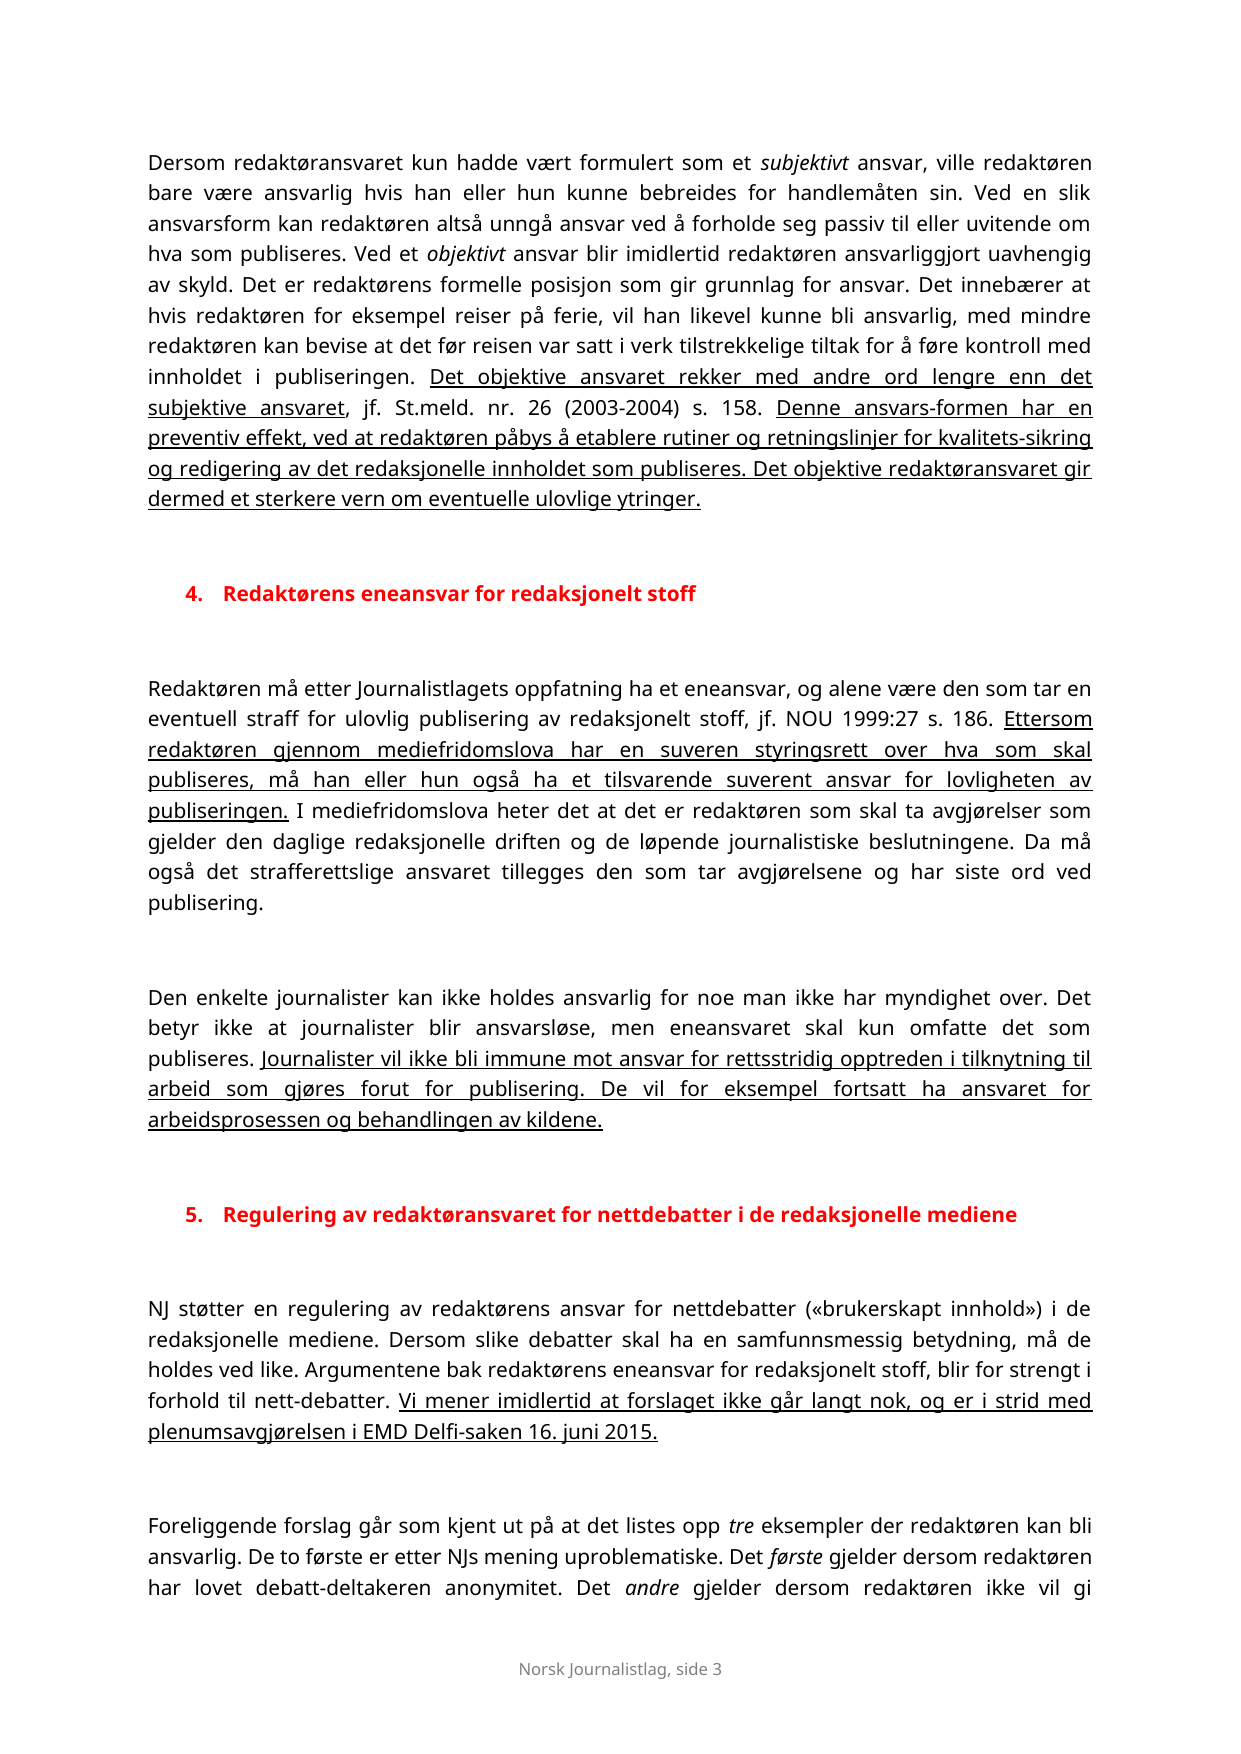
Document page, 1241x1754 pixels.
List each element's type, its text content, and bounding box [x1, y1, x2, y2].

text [148, 1511, 1093, 1601]
text NJ støtter en regulering av redaktørens ansvar for nettdebatter («brukerskapt innhold») i de redaksjonelle mediene. Dersom slike debatter skal ha en samfunnsmessig betydning, må de holdes ved like. Argumentene bak redaktørens eneansvar for redaksjonelt stoff, blir for strengt i forhold til nett-debatter. Vi mener imidlertid at forslaget ikke går langt nok, og er i strid med plenumsavgjørelsen i EMD Delfi-saken 16. juni 2015. [148, 1294, 1093, 1445]
text Den enkelte journalister kan ikke holdes ansvarlig for noe man ikke har myndighet over. Det betyr ikke at journalister blir ansvarsløse, men eneansvaret skal kun omfatte det som publiseres. Journalister vil ikke bli immune mot ansvar for rettsstridig opptreden i tilknytning til arbeid som gjøres forut for publisering. De vil for eksempel fortsatt ha ansvaret for arbeidsprosessen og behandlingen av kildene. [148, 983, 1093, 1133]
text Redaktøren må etter Journalistlagets oppfatning ha et eneansvar, og alene være den som tar en eventuell straff for ulovlig publisering av redaksjonelt stoff, jf. NOU 1999:27 s. 186. Ettersom redaktøren gjennom mediefridomslova har en suveren styringsrett over hva som skal publiseres, må han eller hun også ha et tilsvarende suverent ansvar for lovligheten av publiseringen. I mediefridomslova heter det at det er redaktøren som skal ta avgjørelser som gjelder den daglige redaksjonelle driften og de løpende journalistiske beslutningene. Da må også det strafferettslige ansvaret tillegges den som tar avgjørelsene og har siste ord ved publisering. [148, 791, 1093, 916]
list Redaktørens eneansvar for redaksjonelt stoff [185, 579, 1093, 607]
list Regulering av redaktøransvaret for nettdebatter i de redaksjonelle mediene [185, 1200, 1093, 1228]
text Redaktøren må etter Journalistlagets oppfatning ha et eneansvar, og alene være den som tar en eventuell straff for ulovlig publisering av redaksjonelt stoff, jf. NOU 1999:27 s. 186. Ettersom redaktøren gjennom mediefridomslova har en suveren styringsrett over hva som skal publiseres, må han eller hun også ha et tilsvarende suverent ansvar for lovligheten av publiseringen. I mediefridomslova heter det at det er redaktøren som skal ta avgjørelser som gjelder den daglige redaksjonelle driften og de løpende journalistiske beslutningene. Da må også det strafferettslige ansvaret tillegges den som tar avgjørelsene og har siste ord ved publisering. [148, 674, 1093, 790]
text Dersom redaktøransvaret kun hadde vært formulert som et subjektivt ansvar, ville redaktøren bare være ansvarlig hvis han eller hun kunne bebreides for handlemåten sin. Ved en slik ansvarsform kan redaktøren altså unngå ansvar ved å forholde seg passiv til eller uvitende om hva som publiseres. Ved et objektivt ansvar blir imidlertid redaktøren ansvarliggjort uavhengig av skyld. Det er redaktørens formelle posisjon som gir grunnlag for ansvar. Det innebærer at hvis redaktøren for eksempel reiser på ferie, vil han likevel kunne bli ansvarlig, med mindre redaktøren kan bevise at det før reisen var satt i verk tilstrekkelige tiltak for å føre kontroll med innholdet i publiseringen. Det objektive ansvaret rekker med andre ord lengre enn det subjektive ansvaret, jf. St.meld. nr. 26 (2003-2004) s. 158. Denne ansvars-formen har en preventiv effekt, ved at redaktøren påbys å etablere rutiner og retningslinjer for kvalitets-sikring og redigering av det redaksjonelle innholdet som publiseres. Det objektive redaktøransvaret gir dermed et sterkere vern om eventuelle ulovlige ytringer. [148, 148, 1093, 447]
